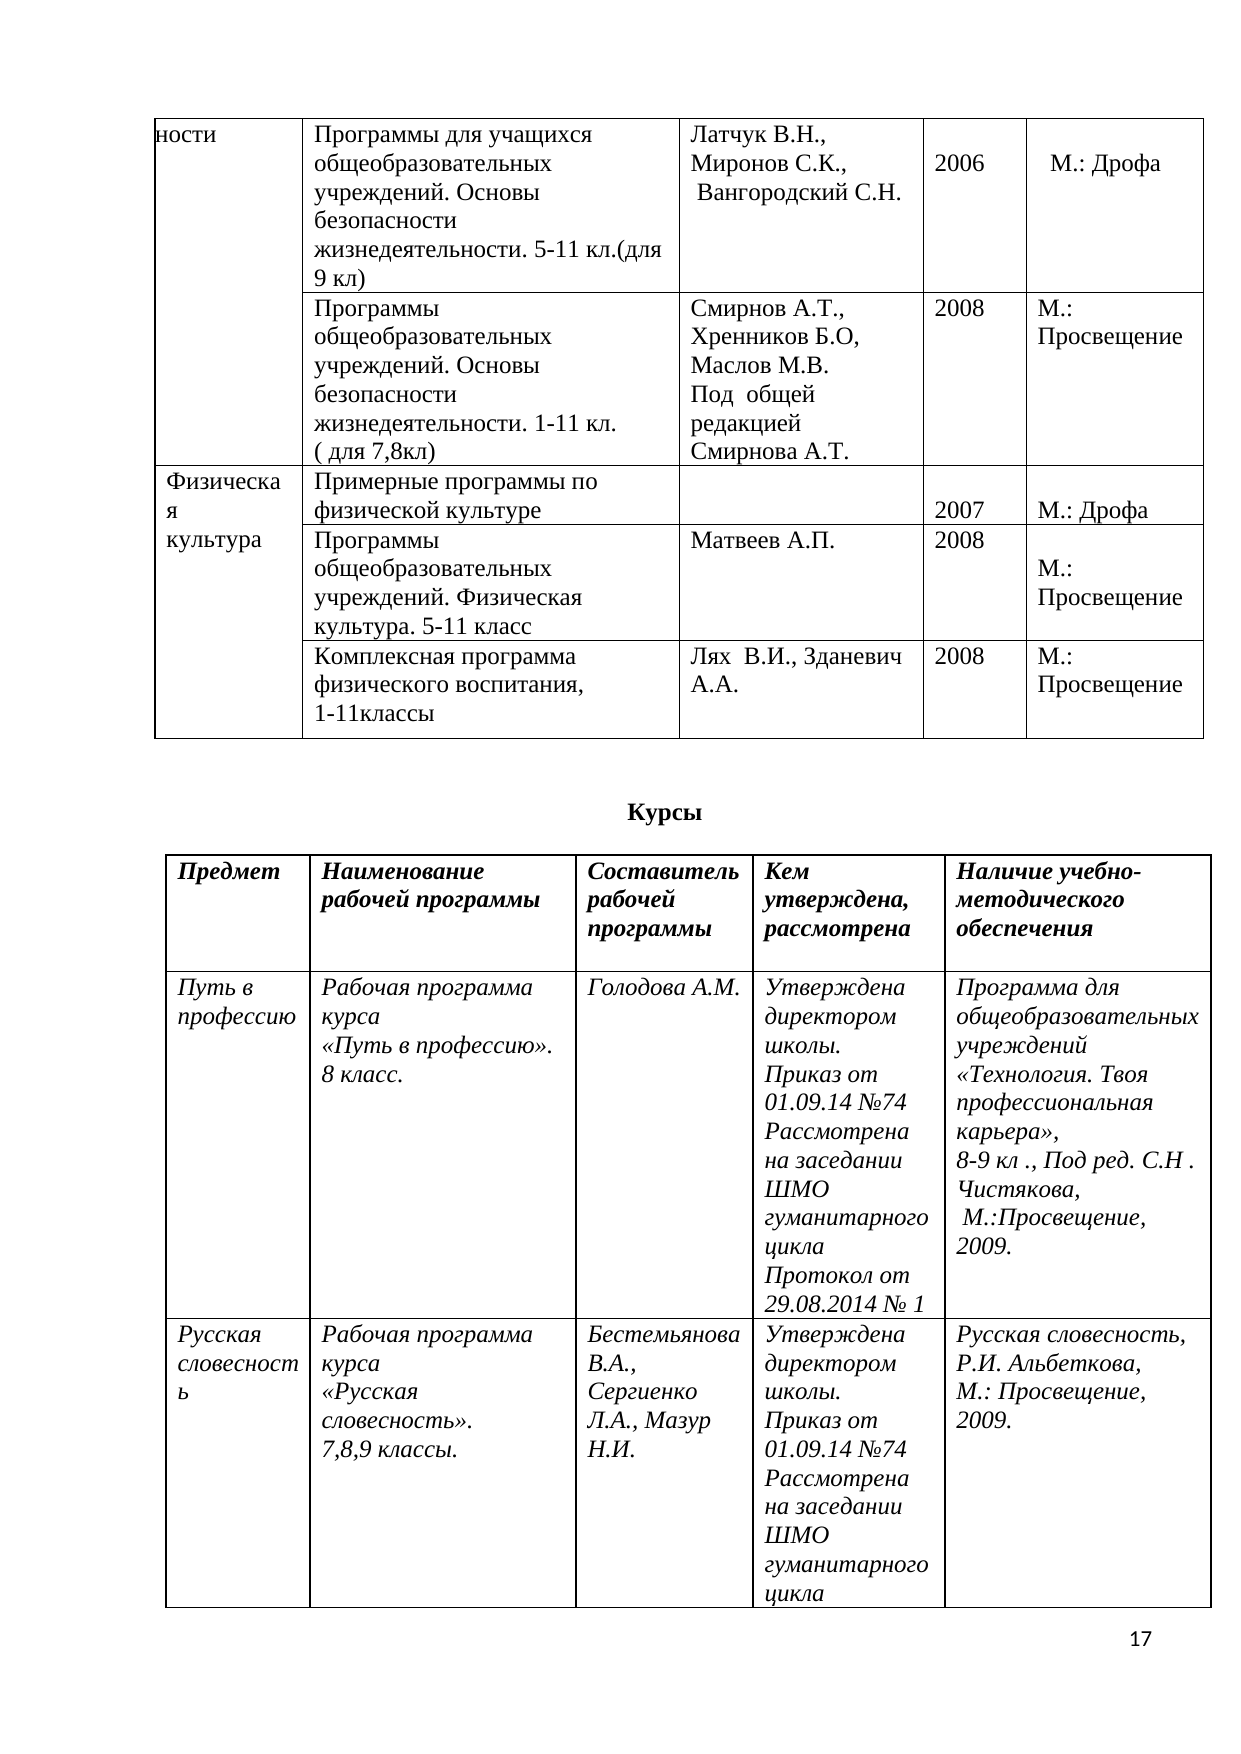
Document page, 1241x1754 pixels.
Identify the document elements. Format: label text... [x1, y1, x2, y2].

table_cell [311, 1319, 575, 1606]
table_header Наличие учебно-методического обеспечения [946, 856, 1210, 971]
table_cell Примерные программы по физической культуре [303, 466, 679, 524]
table_cell Программы общеобразовательных учреждений. Физическая культура. 5-11 класс [303, 525, 679, 640]
table_cell [680, 466, 923, 524]
table_cell 2006 [924, 119, 1026, 292]
table_cell М.: Дрофа [1027, 119, 1203, 292]
table_cell 2008 [924, 525, 1026, 640]
table_cell 2008 [924, 293, 1026, 465]
table_cell Физическая культура [156, 466, 302, 738]
table_cell Программа для общеобразовательных учреждений «Технология. Твоя профессиональная карьера», 8-9 кл ., Под ред. С.Н . Чистякова, М.:Просвещение, 2009. [946, 972, 1210, 1317]
table_header Кем утверждена, рассмотрена [754, 856, 944, 971]
table_cell Голодова А.М. [577, 972, 752, 1317]
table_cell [946, 1319, 1210, 1606]
table_cell Программы общеобразовательных учреждений. Основы безопасности жизнедеятельности. 1-11 кл. ( для 7,8кл) [303, 293, 679, 465]
table_cell Латчук В.Н., Миронов С.К., Вангородский С.Н. [680, 119, 923, 292]
table_header Составитель рабочей программы [577, 856, 752, 971]
table_cell Программы для учащихся общеобразовательных учреждений. Основы безопасности жизнедеятельности. 5-11 кл.(для 9 кл) [303, 119, 679, 292]
table_cell Путь в профессию [167, 972, 309, 1317]
table_cell Утверждена директором школы. Приказ от 01.09.14 №74 Рассмотрена на заседании ШМО гуманитарного цикла Протокол от 29.08.2014 № 1 [754, 972, 944, 1317]
table_cell Смирнов А.Т., Хренников Б.О, Маслов М.В. Под общей редакцией Смирнова А.Т. [680, 293, 923, 465]
table_cell Русская словесность [167, 1319, 309, 1606]
table_cell Рабочая программа курса «Путь в профессию». 8 класс. [311, 972, 575, 1317]
text Курсы [177, 797, 1152, 826]
table_cell М.: Просвещение [1027, 641, 1203, 738]
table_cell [577, 1319, 752, 1606]
table_cell Матвеев А.П. [680, 525, 923, 640]
table_header Предмет [167, 856, 309, 971]
table_cell Лях В.И., Зданевич А.А. [680, 641, 923, 738]
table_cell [754, 1319, 944, 1606]
table_cell 2008 [924, 641, 1026, 738]
table_cell М.: Просвещение [1027, 293, 1203, 465]
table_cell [156, 119, 302, 465]
table_cell Комплексная программа физического воспитания, 1-11классы [303, 641, 679, 738]
table_header Наименование рабочей программы [311, 856, 575, 971]
table_cell М.: Просвещение [1027, 525, 1203, 640]
table_cell М.: Дрофа [1027, 466, 1203, 524]
table_cell 2007 [924, 466, 1026, 524]
